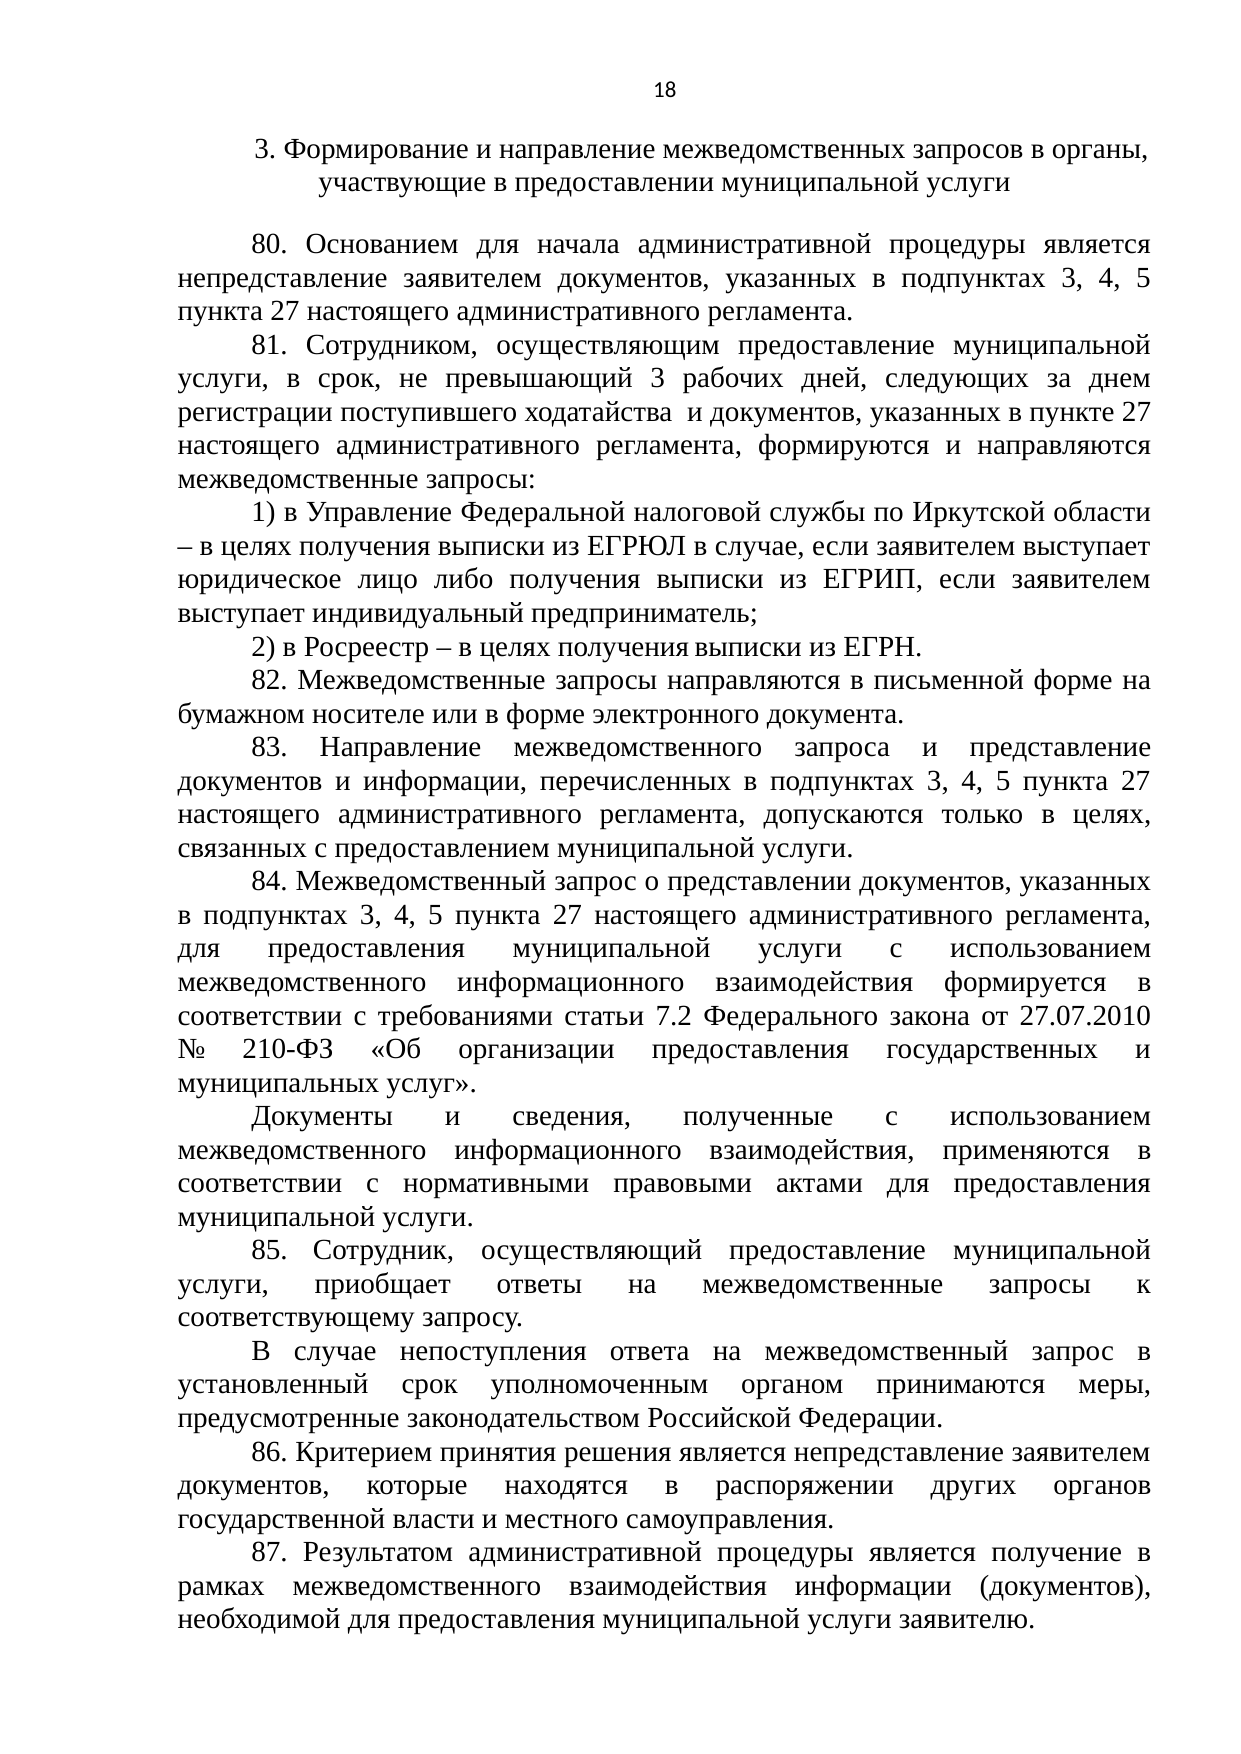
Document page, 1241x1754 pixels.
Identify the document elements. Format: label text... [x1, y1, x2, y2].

text 81. Сотрудником, осуществляющим предоставление муниципальной услуги, в срок, не превышающий 3 рабочих дней, следующих за днем регистрации поступившего ходатайства и документов, указанных в пункте 27 настоящего административного регламента, формируются и направляются межведомственные запросы: [177, 327, 1152, 494]
text 84. Межведомственный запрос о представлении документов, указанных в подпунктах 3, 4, 5 пункта 27 настоящего административного регламента, для предоставления муниципальной услуги с использованием межведомственного информационного взаимодействия формируется в соответствии с требованиями статьи 7.2 Федерального закона от 27.07.2010 № 210-ФЗ «Об организации предоставления государственных и муниципальных услуг». [177, 863, 1152, 1098]
text В случае непоступления ответа на межведомственный запрос в установленный срок уполномоченным органом принимаются меры, предусмотренные законодательством Российской Федерации. [177, 1333, 1152, 1434]
text Документы и сведения, полученные с использованием межведомственного информационного взаимодействия, применяются в соответствии с нормативными правовыми актами для предоставления муниципальной услуги. [177, 1098, 1152, 1232]
text 80. Основанием для начала административной процедуры является непредставление заявителем документов, указанных в подпунктах 3, 4, 5 пункта 27 настоящего административного регламента. [177, 226, 1152, 327]
text 2) в Росреестр – в целях получения выписки из ЕГРН. [177, 629, 1152, 662]
text 3. Формирование и направление межведомственных запросов в органы, участвующие в предоставлении муниципальной услуги [177, 131, 1152, 198]
text 1) в Управление Федеральной налоговой службы по Иркутской области – в целях получения выписки из ЕГРЮЛ в случае, если заявителем выступает юридическое лицо либо получения выписки из ЕГРИП, если заявителем выступает индивидуальный предприниматель; [177, 494, 1152, 629]
text 85. Сотрудник, осуществляющий предоставление муниципальной услуги, приобщает ответы на межведомственные запросы к соответствующему запросу. [177, 1232, 1152, 1333]
text 87. Результатом административной процедуры является получение в рамках межведомственного взаимодействия информации (документов), необходимой для предоставления муниципальной услуги заявителю. [177, 1534, 1152, 1635]
text 83. Направление межведомственного запроса и представление документов и информации, перечисленных в подпунктах 3, 4, 5 пункта 27 настоящего административного регламента, допускаются только в целях, связанных с предоставлением муниципальной услуги. [177, 729, 1152, 863]
text 82. Межведомственные запросы направляются в письменной форме на бумажном носителе или в форме электронного документа. [177, 662, 1152, 729]
text 86. Критерием принятия решения является непредставление заявителем документов, которые находятся в распоряжении других органов государственной власти и местного самоуправления. [177, 1434, 1152, 1534]
